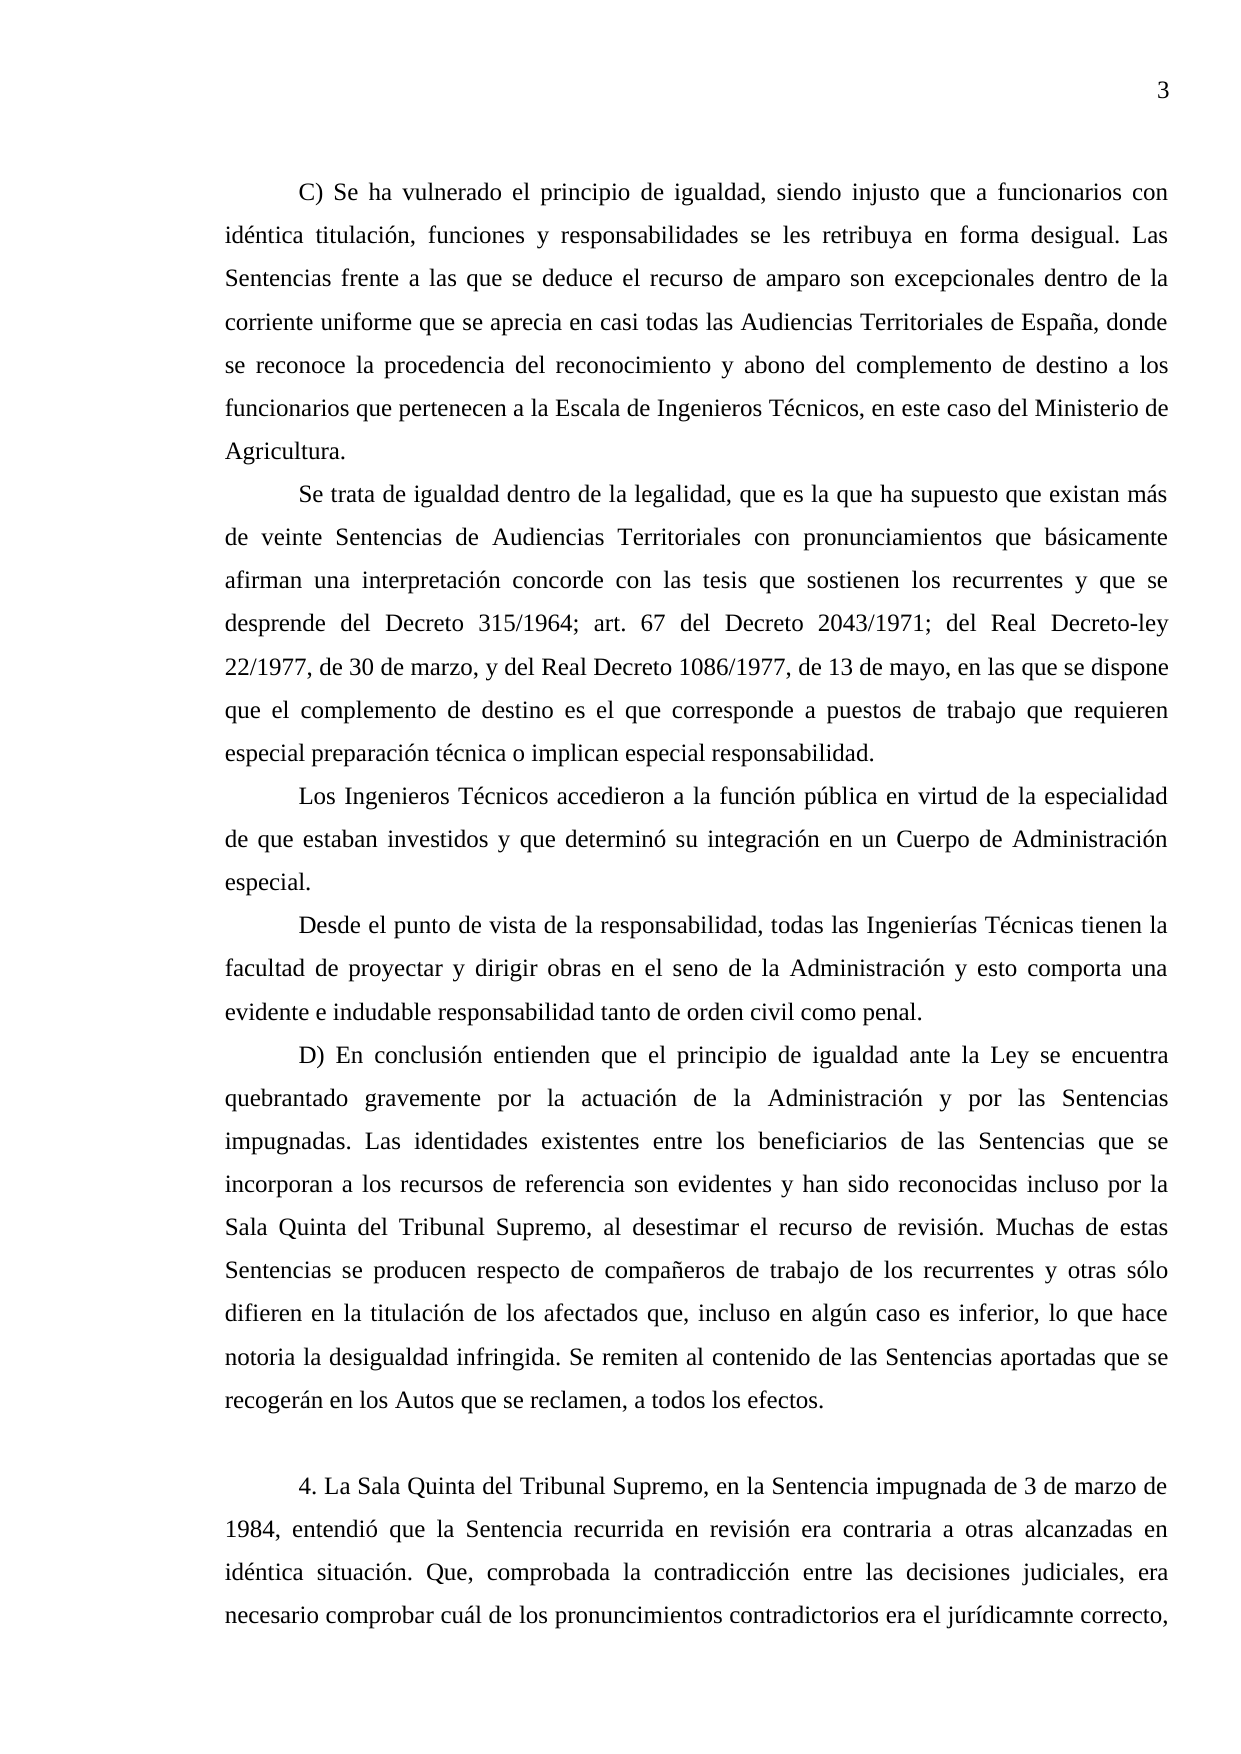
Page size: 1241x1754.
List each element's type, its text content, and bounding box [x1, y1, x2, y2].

text Desde el punto de vista de la responsabilidad, todas las Ingenierías Técnicas tienen la facultad de proyectar y dirigir obras en el seno de la Administración y esto comporta una evidente e indudable responsabilidad tanto de orden civil como penal. [224, 910, 1169, 1025]
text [224, 1471, 1169, 1629]
text Los Ingenieros Técnicos accedieron a la función pública en virtud de la especialidad de que estaban investidos y que determinó su integración en un Cuerpo de Administración especial. [224, 781, 1169, 896]
text C) Se ha vulnerado el principio de igualdad, siendo injusto que a funcionarios con idéntica titulación, funciones y responsabilidades se les retribuya en forma desigual. Las Sentencias frente a las que se deduce el recurso de amparo son excepcionales dentro de la corriente uniforme que se aprecia en casi todas las Audiencias Territoriales de España, donde se reconoce la procedencia del reconocimiento y abono del complemento de destino a los funcionarios que pertenecen a la Escala de Ingenieros Técnicos, en este caso del Ministerio de Agricultura. [224, 177, 1169, 465]
text D) En conclusión entienden que el principio de igualdad ante la Ley se encuentra quebrantado gravemente por la actuación de la Administración y por las Sentencias impugnadas. Las identidades existentes entre los beneficiarios de las Sentencias que se incorporan a los recursos de referencia son evidentes y han sido reconocidas incluso por la Sala Quinta del Tribunal Supremo, al desestimar el recurso de revisión. Muchas de estas Sentencias se producen respecto de compañeros de trabajo de los recurrentes y otras sólo difieren en la titulación de los afectados que, incluso en algún caso es inferior, lo que hace notoria la desigualdad infringida. Se remiten al contenido de las Sentencias aportadas que se recogerán en los Autos que se reclamen, a todos los efectos. [224, 1040, 1169, 1413]
text Se trata de igualdad dentro de la legalidad, que es la que ha supuesto que existan más de veinte Sentencias de Audiencias Territoriales con pronunciamientos que básicamente afirman una interpretación concorde con las tesis que sostienen los recurrentes y que se desprende del Decreto 315/1964; art. 67 del Decreto 2043/1971; del Real Decreto-ley 22/1977, de 30 de marzo, y del Real Decreto 1086/1977, de 13 de mayo, en las que se dispone que el complemento de destino es el que corresponde a puestos de trabajo que requieren especial preparación técnica o implican especial responsabilidad. [224, 479, 1169, 767]
